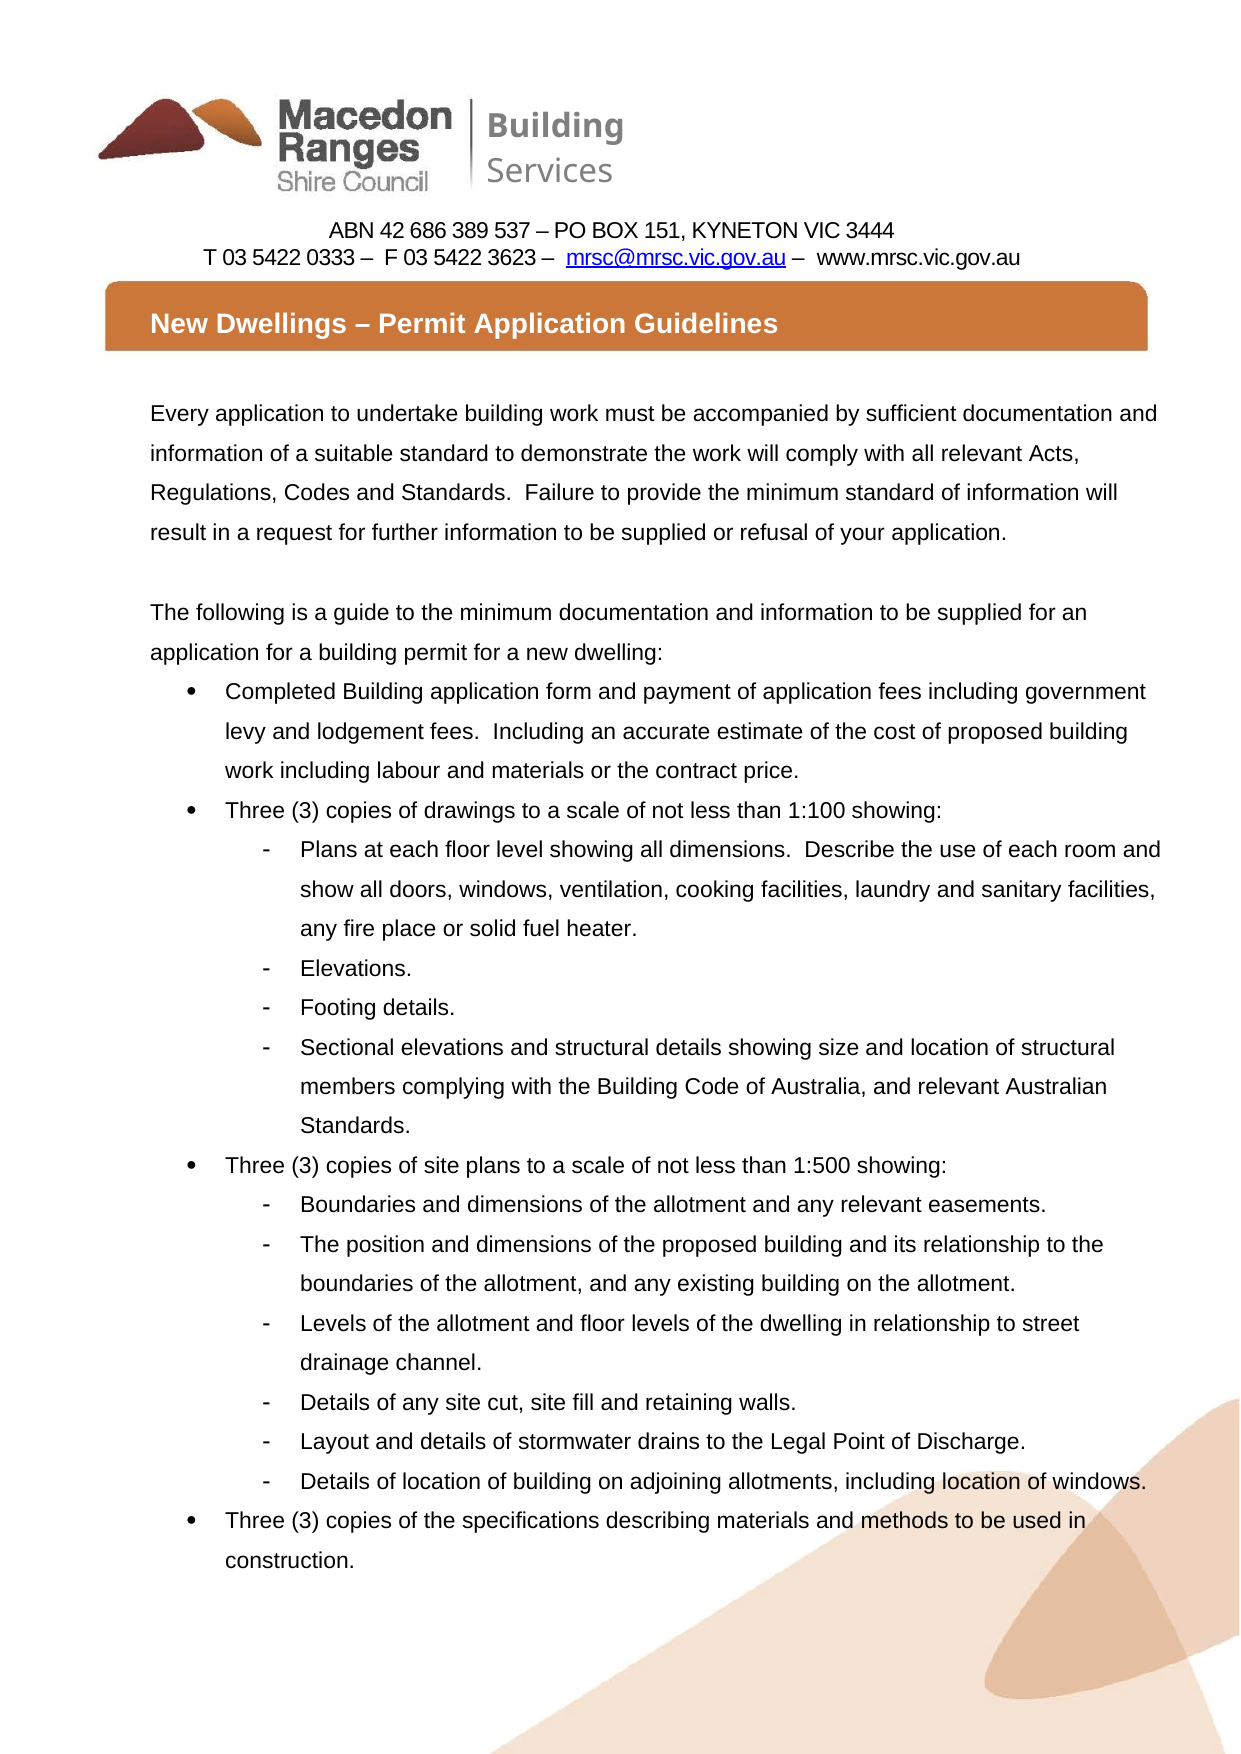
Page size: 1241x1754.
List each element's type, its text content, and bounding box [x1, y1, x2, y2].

list The position and dimensions of the proposed building and its relationship to the boundaries of the allotment, and any existing building on the allotment. [262, 1231, 1174, 1297]
list Plans at each floor level showing all dimensions. Describe the use of each room and show all doors, windows, ventilation, cooking facilities, laundry and sanitary facilities, any fire place or solid fuel heater. [262, 836, 1174, 941]
list Details of any site cut, site fill and retaining walls. [262, 1389, 1174, 1415]
list Sectional elevations and structural details showing size and location of structural members complying with the Building Code of Australia, and relevant Australian Standards. [262, 1033, 1174, 1139]
list Details of location of building on adjoining allotments, including location of windows. [262, 1468, 1174, 1494]
list Levels of the allotment and floor levels of the dwelling in relationship to street drainage channel. [262, 1310, 1174, 1376]
list Three (3) copies of site plans to a scale of not less than 1:500 showing: [187, 1152, 1174, 1178]
list Boundaries and dimensions of the allotment and any relevant easements. [262, 1191, 1174, 1218]
list Three (3) copies of the specifications describing materials and methods to be used in construction. [187, 1507, 1174, 1573]
list Footing details. [262, 994, 1174, 1020]
text The following is a guide to the minimum documentation and information to be supplied for an application for a building permit for a new dwelling: [150, 599, 1174, 665]
table_header Building Services [475, 102, 1074, 217]
list Elevations. [262, 954, 1174, 981]
picture [0, 0, 1240, 1754]
text Every application to undertake building work must be accompanied by sufficient documentation and information of a suitable standard to demonstrate the work will comply with all relevant Acts, Regulations, Codes and Standards. Failure to provide the minimum standard of information will result in a request for further information to be supplied or refusal of your application. [150, 400, 1174, 545]
list Layout and details of stormwater drains to the Legal Point of Discharge. [262, 1428, 1174, 1455]
list Three (3) copies of drawings to a scale of not less than 1:100 showing: [187, 797, 1174, 823]
list Completed Building application form and payment of application fees including government levy and lodgement fees. Including an accurate estimate of the cost of proposed building work including labour and materials or the contract price. [187, 678, 1174, 783]
text New Dwellings – Permit Application Guidelines [150, 307, 1174, 340]
table_cell ABN 42 686 389 537 – PO BOX 151, KYNETON VIC 3444 T 03 5422 0333 – F 03 5422 3623 – mrsc@mrsc.vic.gov.au – www.mrsc.vic.gov.au [150, 217, 1074, 270]
